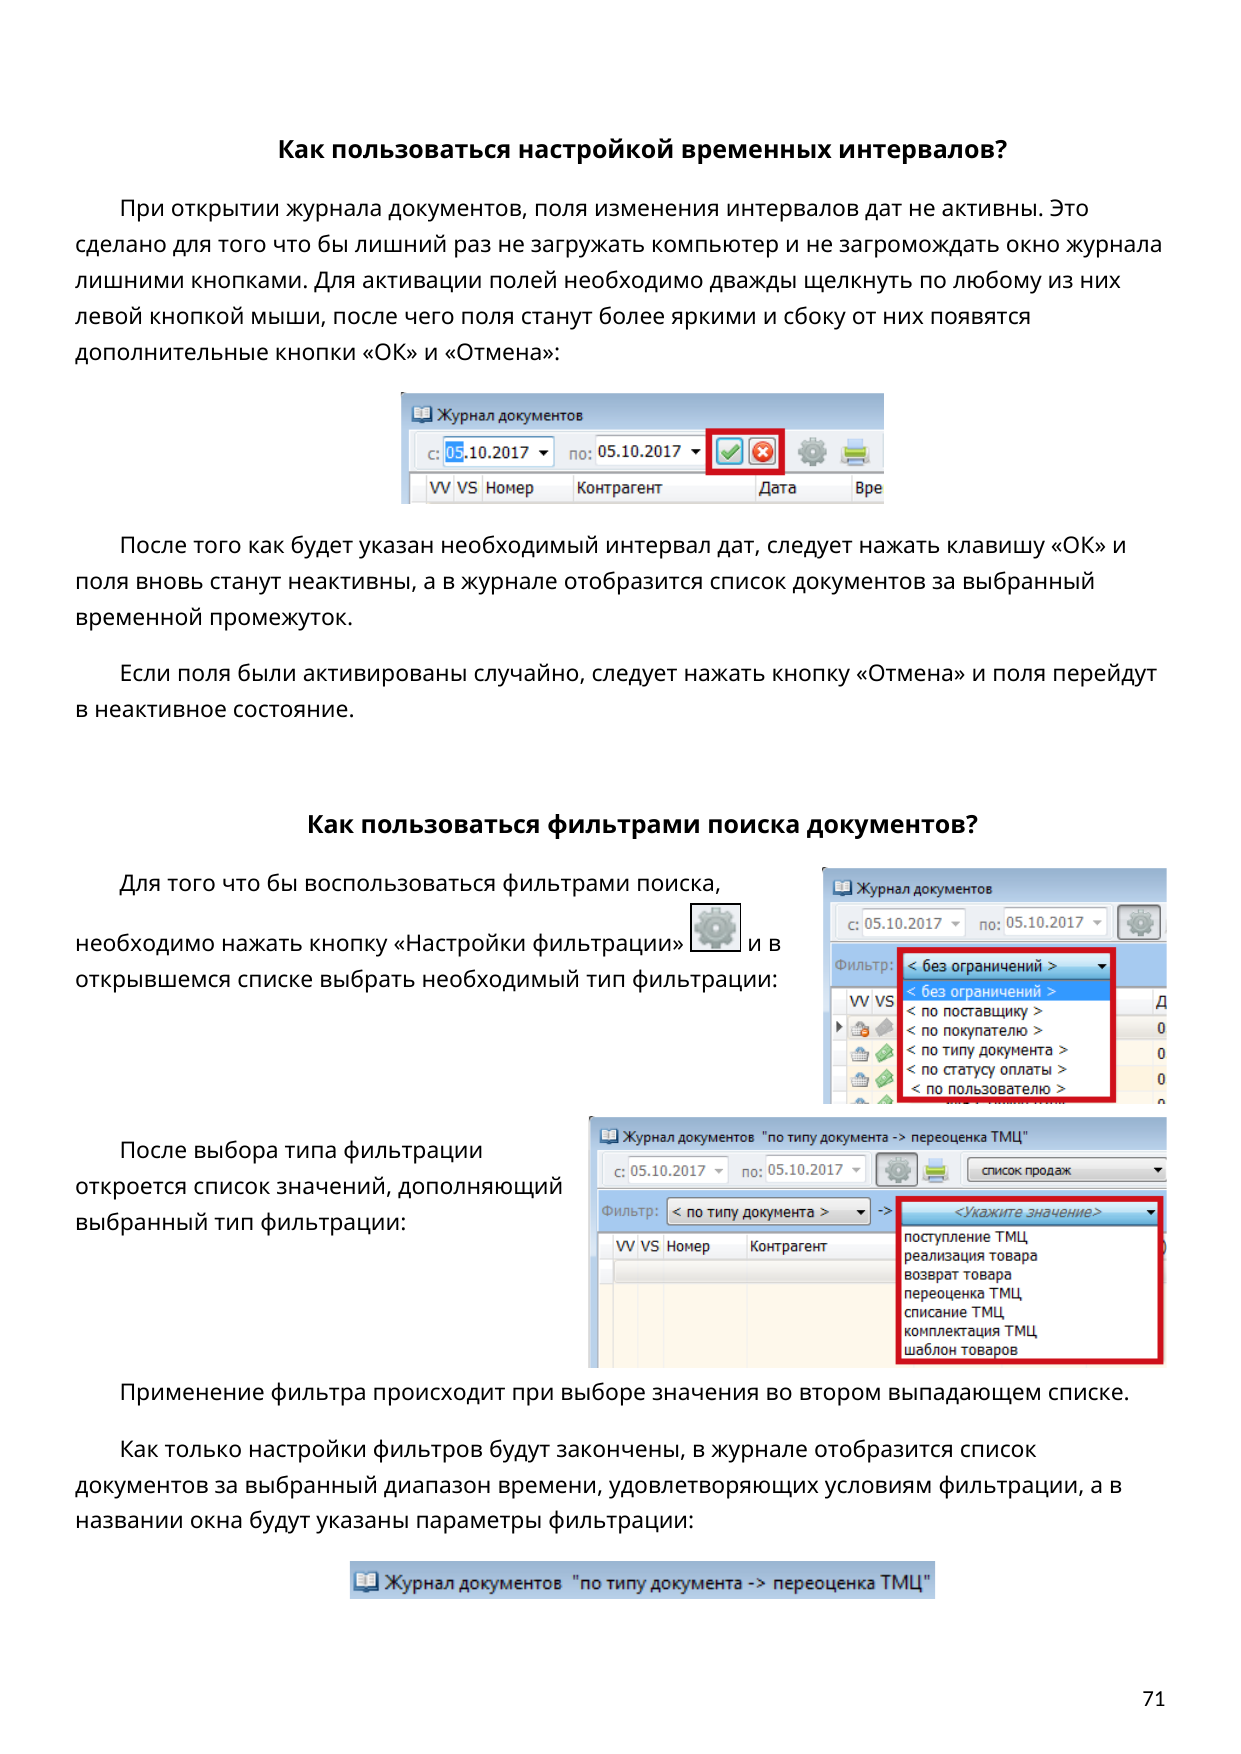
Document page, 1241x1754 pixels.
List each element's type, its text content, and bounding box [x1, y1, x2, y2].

text Для того что бы воспользоваться фильтрами поиска, необходимо нажать кнопку «Настройки фильтрации» и в открывшемся списке выбрать необходимый тип фильтрации: [75, 867, 822, 994]
text Как пользоваться настройкой временных интервалов? [75, 132, 1165, 166]
picture [692, 905, 740, 950]
picture [400, 392, 884, 504]
picture [349, 1561, 935, 1599]
text Как пользоваться фильтрами поиска документов? [75, 807, 1165, 841]
text При открытии журнала документов, поля изменения интервалов дат не активны. Это сделано для того что бы лишний раз не загружать компьютер и не загромождать окно журнала лишними кнопками. Для активации полей необходимо дважды щелкнуть по любому из них левой кнопкой мыши, после чего поля станут более яркими и сбоку от них появятся дополнительные кнопки «ОК» и «Отмена»: [75, 192, 1165, 367]
text После того как будет указан необходимый интервал дат, следует нажать клавишу «ОК» и поля вновь станут неактивны, а в журнале отобразится список документов за выбранный временной промежуток. [75, 529, 1165, 632]
picture [822, 867, 1167, 1104]
text Как только настройки фильтров будут закончены, в журнале отобразится список документов за выбранный диапазон времени, удовлетворяющих условиям фильтрации, а в названии окна будут указаны параметры фильтрации: [75, 1433, 1165, 1536]
text После выбора типа фильтрации откроется список значений, дополняющий выбранный тип фильтрации: [75, 1134, 588, 1237]
text Применение фильтра происходит при выборе значения во втором выпадающем списке. [75, 1376, 1165, 1407]
picture [588, 1116, 1167, 1368]
text Если поля были активированы случайно, следует нажать кнопку «Отмена» и поля перейдут в неактивное состояние. [75, 657, 1165, 724]
